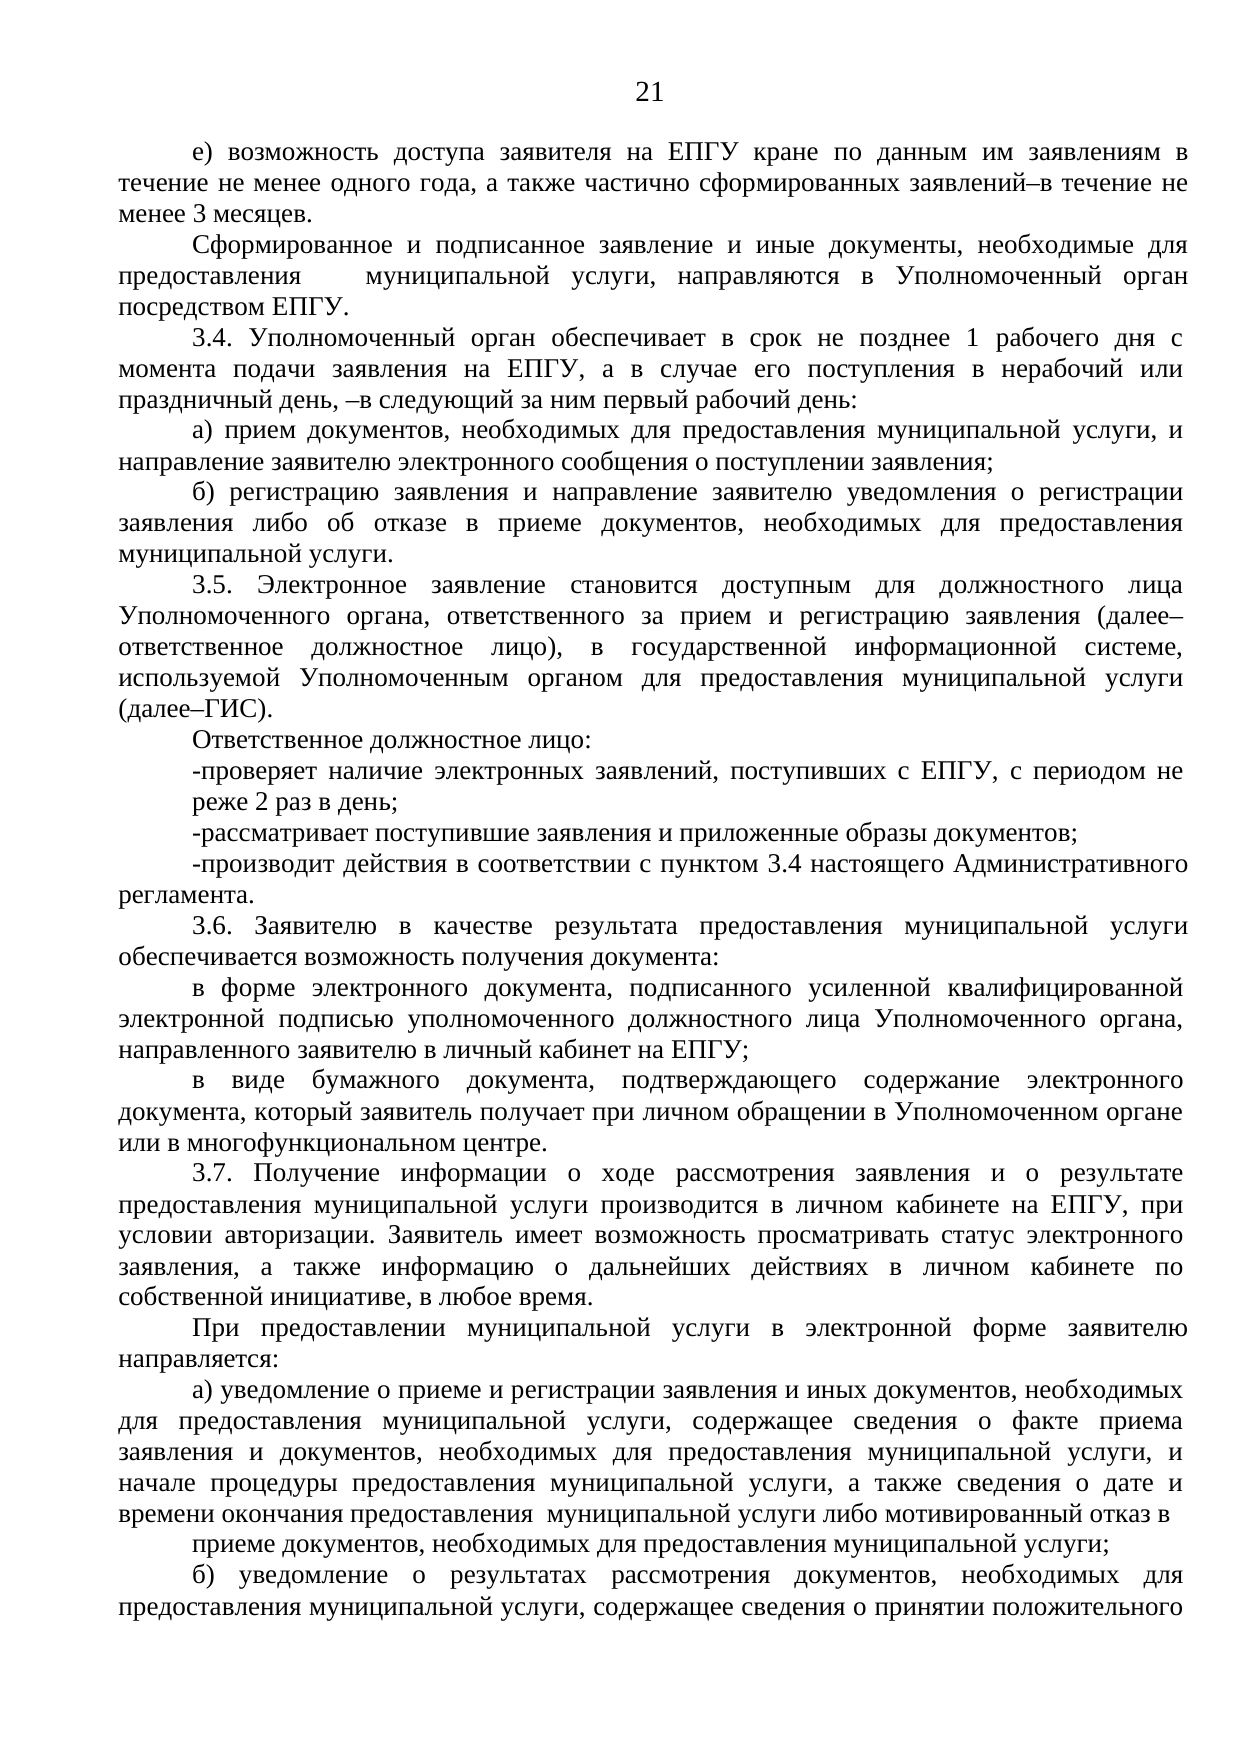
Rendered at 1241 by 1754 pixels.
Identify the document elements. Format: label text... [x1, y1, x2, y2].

text 3.5. Электронное заявление становится доступным для должностного лица Уполномоченного органа, ответственного за прием и регистрацию заявления (далее–ответственное должностное лицо), в государственной информационной системе, используемой Уполномоченным органом для предоставления муниципальной услуги (далее–ГИС). [118, 569, 1183, 723]
text 3.4. Уполномоченный орган обеспечивает в срок не позднее 1 рабочего дня с момента подачи заявления на ЕПГУ, а в случае его поступления в нерабочий или праздничный день, –в следующий за ним первый рабочий день: [118, 321, 1183, 414]
text При предоставлении муниципальной услуги в электронной форме заявителю направляется: [118, 1312, 1188, 1373]
text а) уведомление о приеме и регистрации заявления и иных документов, необходимых для предоставления муниципальной услуги, содержащее сведения о факте приема заявления и документов, необходимых для предоставления муниципальной услуги, и начале процедуры предоставления муниципальной услуги, а также сведения о дате и времени окончания предоставления муниципальной услуги либо мотивированный отказ в [118, 1373, 1183, 1528]
text в виде бумажного документа, подтверждающего содержание электронного документа, который заявитель получает при личном обращении в Уполномоченном органе или в многофункциональном центре. [118, 1064, 1183, 1157]
text -рассматривает поступившие заявления и приложенные образы документов; [118, 817, 1188, 847]
text Ответственное должностное лицо: [192, 723, 1183, 754]
text а) прием документов, необходимых для предоставления муниципальной услуги, и направление заявителю электронного сообщения о поступлении заявления; [118, 414, 1183, 476]
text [118, 1559, 1183, 1621]
text -производит действия в соответствии с пунктом 3.4 настоящего Административного регламента. [118, 847, 1188, 910]
text е) возможность доступа заявителя на ЕПГУ кране по данным им заявлениям в течение не менее одного года, а также частично сформированных заявлений–в течение не менее 3 месяцев. [118, 135, 1188, 229]
text Сформированное и подписанное заявление и иные документы, необходимые для предоставления муниципальной услуги, направляются в Уполномоченный орган посредством ЕПГУ. [118, 229, 1188, 321]
text 3.6. Заявителю в качестве результата предоставления муниципальной услуги обеспечивается возможность получения документа: [118, 910, 1188, 972]
text приеме документов, необходимых для предоставления муниципальной услуги; [118, 1528, 1183, 1559]
text в форме электронного документа, подписанного усиленной квалифицированной электронной подписью уполномоченного должностного лица Уполномоченного органа, направленного заявителю в личный кабинет на ЕПГУ; [118, 972, 1183, 1064]
text -проверяет наличие электронных заявлений, поступивших с ЕПГУ, с периодом не реже 2 раз в день; [192, 754, 1183, 817]
text 3.7. Получение информации о ходе рассмотрения заявления и о результате предоставления муниципальной услуги производится в личном кабинете на ЕПГУ, при условии авторизации. Заявитель имеет возможность просматривать статус электронного заявления, а также информацию о дальнейших действиях в личном кабинете по собственной инициативе, в любое время. [118, 1157, 1183, 1312]
text б) регистрацию заявления и направление заявителю уведомления о регистрации заявления либо об отказе в приеме документов, необходимых для предоставления муниципальной услуги. [118, 476, 1183, 569]
